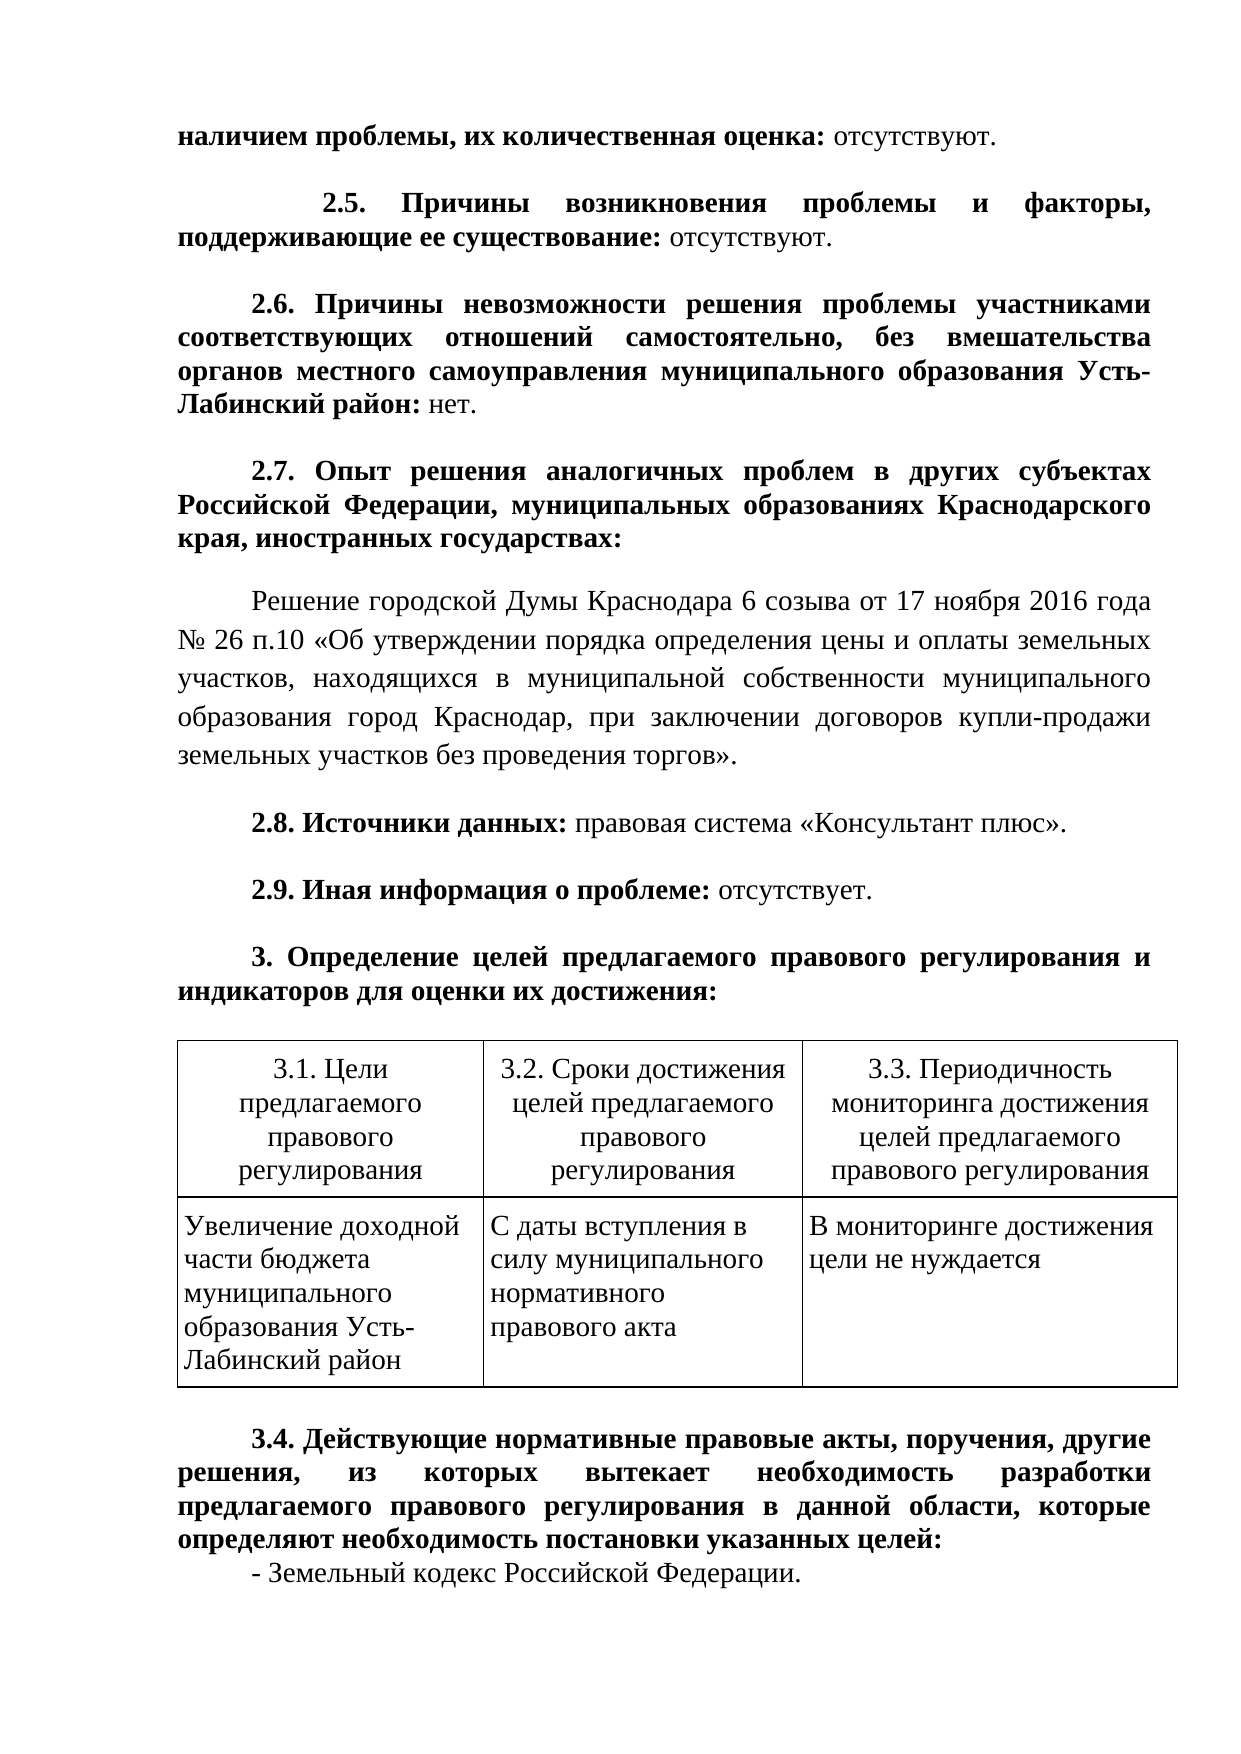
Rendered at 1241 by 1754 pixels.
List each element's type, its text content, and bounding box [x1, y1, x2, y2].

text 3. Определение целей предлагаемого правового регулирования и индикаторов для оценки их достижения: [177, 939, 1152, 1006]
text 3.4. Действующие нормативные правовые акты, поручения, другие решения, из которых вытекает необходимость разработки предлагаемого правового регулирования в данной области, которые определяют необходимость постановки указанных целей: [177, 1421, 1152, 1555]
table_header 3.1. Цели предлагаемого правового регулирования [178, 1041, 483, 1196]
text 2.6. Причины невозможности решения проблемы участниками соответствующих отношений самостоятельно, без вмешательства органов местного самоуправления муниципального образования Усть-Лабинский район: нет. [177, 286, 1152, 420]
text 2.9. Иная информация о проблеме: отсутствует. [177, 872, 1152, 906]
table_cell В мониторинге достижения цели не нуждается [803, 1198, 1177, 1386]
table_cell С даты вступления в силу муниципального нормативного правового акта [484, 1198, 802, 1386]
text - Земельный кодекс Российской Федерации. [177, 1555, 1152, 1589]
table_cell Увеличение доходной части бюджета муниципального образования Усть-Лабинский район [178, 1198, 483, 1386]
text Решение городской Думы Краснодара 6 созыва от 17 ноября 2016 года № 26 п.10 «Об утверждении порядка определения цены и оплаты земельных участков, находящихся в муниципальной собственности муниципального образования город Краснодар, при заключении договоров купли-продажи земельных участков без проведения торгов». [177, 583, 1152, 771]
table_header 3.3. Периодичность мониторинга достижения целей предлагаемого правового регулирования [803, 1041, 1177, 1196]
table_header 3.2. Сроки достижения целей предлагаемого правового регулирования [484, 1041, 802, 1196]
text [177, 118, 1152, 152]
text 2.5. Причины возникновения проблемы и факторы, поддерживающие ее существование: отсутствуют. [177, 185, 1152, 252]
text 2.8. Источники данных: правовая система «Консультант плюс». [177, 805, 1152, 839]
text 2.7. Опыт решения аналогичных проблем в других субъектах Российской Федерации, муниципальных образованиях Краснодарского края, иностранных государствах: [177, 453, 1152, 554]
